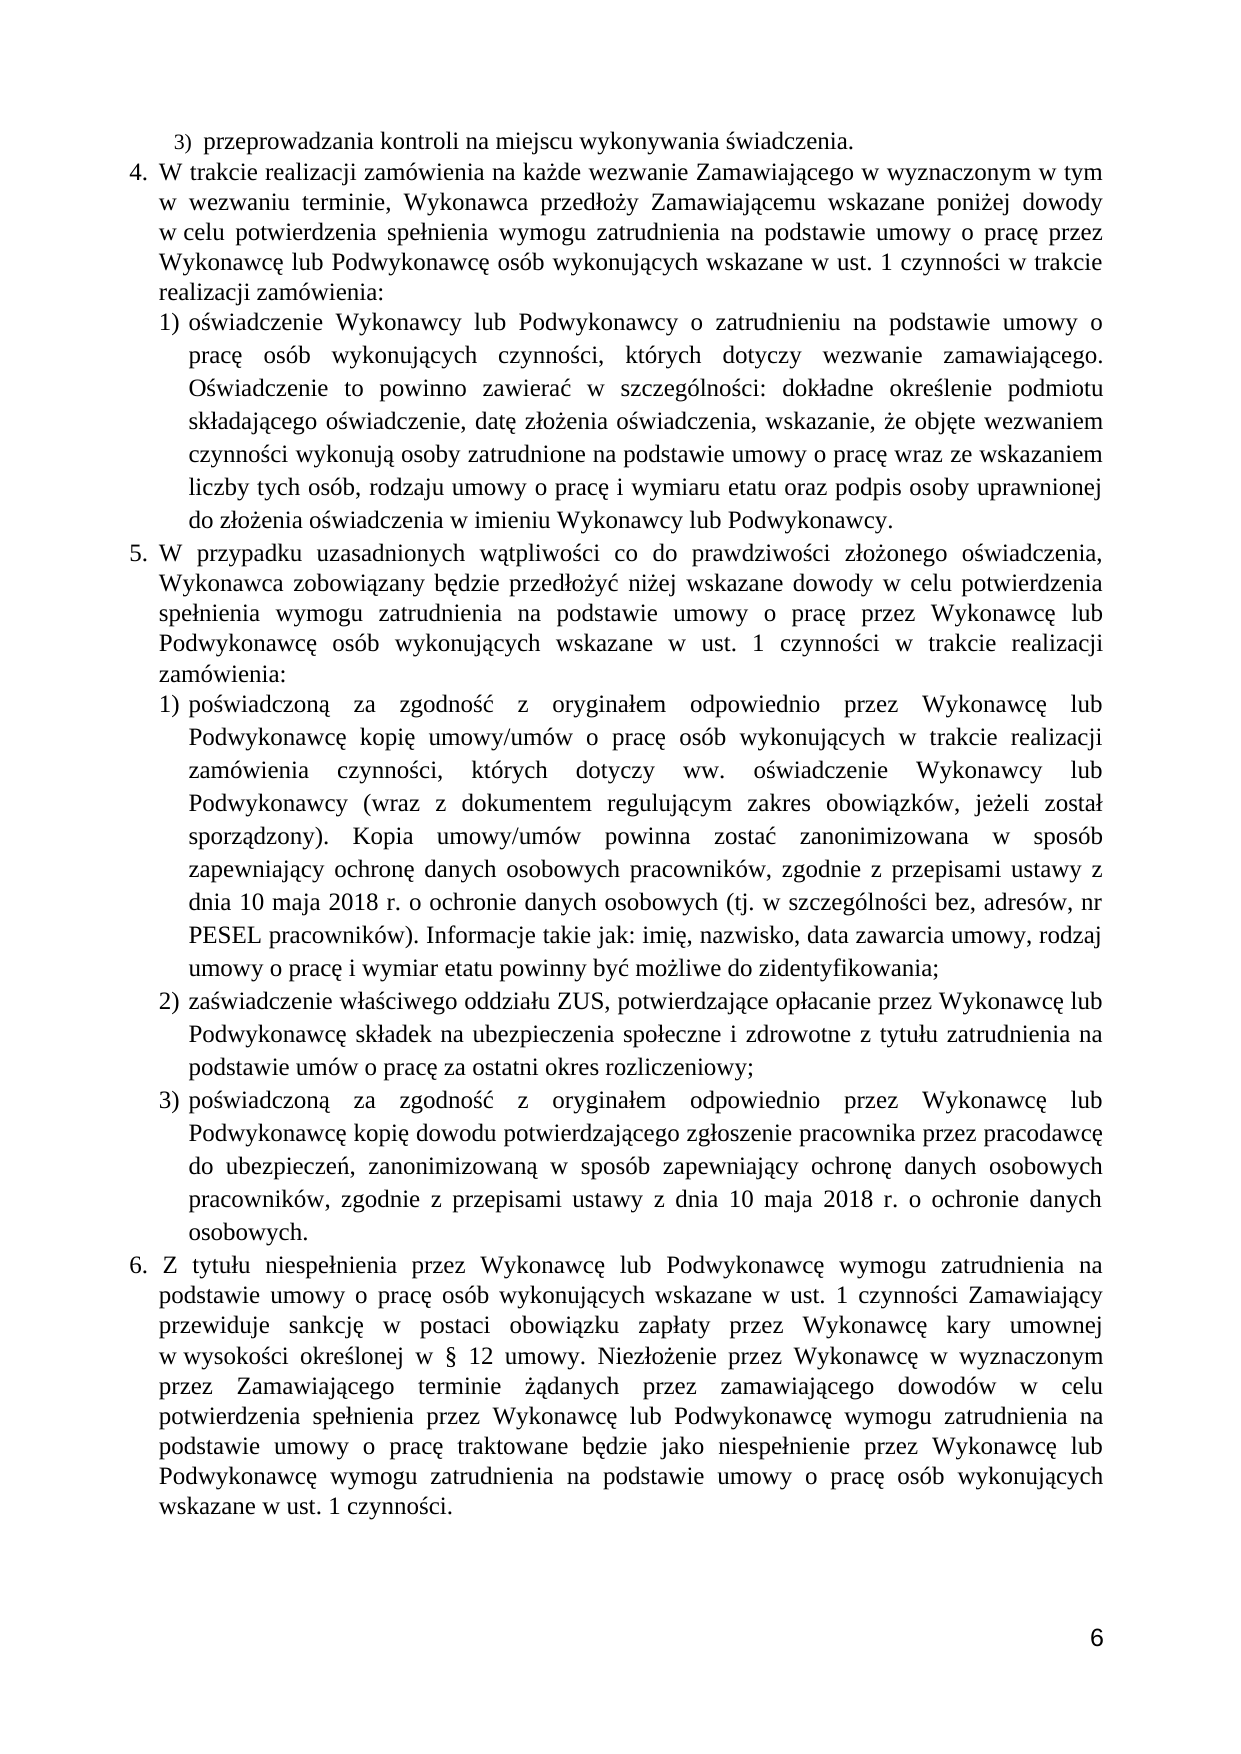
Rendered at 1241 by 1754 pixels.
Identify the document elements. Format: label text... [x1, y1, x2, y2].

list W przypadku uzasadnionych wątpliwości co do prawdziwości złożonego oświadczenia, Wykonawca zobowiązany będzie przedłożyć niżej wskazane dowody w celu potwierdzenia spełnienia wymogu zatrudnienia na podstawie umowy o pracę przez Wykonawcę lub Podwykonawcę osób wykonujących wskazane w ust. 1 czynności w trakcie realizacji zamówienia: [129, 538, 1104, 687]
list zaświadczenie właściwego oddziału ZUS, potwierdzające opłacanie przez Wykonawcę lub Podwykonawcę składek na ubezpieczenia społeczne i zdrowotne z tytułu zatrudnienia na podstawie umów o pracę za ostatni okres rozliczeniowy; [159, 986, 1103, 1081]
text 6. Z tytułu niespełnienia przez Wykonawcę lub Podwykonawcę wymogu zatrudnienia na podstawie umowy o pracę osób wykonujących wskazane w ust. 1 czynności Zamawiający przewiduje sankcję w postaci obowiązku zapłaty przez Wykonawcę kary umownej w wysokości określonej w § 12 umowy. Niezłożenie przez Wykonawcę w wyznaczonym przez Zamawiającego terminie żądanych przez zamawiającego dowodów w celu potwierdzenia spełnienia przez Wykonawcę lub Podwykonawcę wymogu zatrudnienia na podstawie umowy o pracę traktowane będzie jako niespełnienie przez Wykonawcę lub Podwykonawcę wymogu zatrudnienia na podstawie umowy o pracę osób wykonujących wskazane w ust. 1 czynności. [129, 1250, 1104, 1520]
list poświadczoną za zgodność z oryginałem odpowiednio przez Wykonawcę lub Podwykonawcę kopię umowy/umów o pracę osób wykonujących w trakcie realizacji zamówienia czynności, których dotyczy ww. oświadczenie Wykonawcy lub Podwykonawcy (wraz z dokumentem regulującym zakres obowiązków, jeżeli został sporządzony). Kopia umowy/umów powinna zostać zanonimizowana w sposób zapewniający ochronę danych osobowych pracowników, zgodnie z przepisami ustawy z dnia 10 maja 2018 r. o ochronie danych osobowych (tj. w szczególności bez, adresów, nr PESEL pracowników). Informacje takie jak: imię, nazwisko, data zawarcia umowy, rodzaj umowy o pracę i wymiar etatu powinny być możliwe do zidentyfikowania; [159, 689, 1103, 982]
list przeprowadzania kontroli na miejscu wykonywania świadczenia. [173, 126, 1103, 155]
list oświadczenie Wykonawcy lub Podwykonawcy o zatrudnieniu na podstawie umowy o pracę osób wykonujących czynności, których dotyczy wezwanie zamawiającego. Oświadczenie to powinno zawierać w szczególności: dokładne określenie podmiotu składającego oświadczenie, datę złożenia oświadczenia, wskazanie, że objęte wezwaniem czynności wykonują osoby zatrudnione na podstawie umowy o pracę wraz ze wskazaniem liczby tych osób, rodzaju umowy o pracę i wymiaru etatu oraz podpis osoby uprawnionej do złożenia oświadczenia w imieniu Wykonawcy lub Podwykonawcy. [159, 307, 1104, 534]
list poświadczoną za zgodność z oryginałem odpowiednio przez Wykonawcę lub Podwykonawcę kopię dowodu potwierdzającego zgłoszenie pracownika przez pracodawcę do ubezpieczeń, zanonimizowaną w sposób zapewniający ochronę danych osobowych pracowników, zgodnie z przepisami ustawy z dnia 10 maja 2018 r. o ochronie danych osobowych. [159, 1085, 1103, 1246]
list W trakcie realizacji zamówienia na każde wezwanie Zamawiającego w wyznaczonym w tym w wezwaniu terminie, Wykonawca przedłoży Zamawiającemu wskazane poniżej dowody w celu potwierdzenia spełnienia wymogu zatrudnienia na podstawie umowy o pracę przez Wykonawcę lub Podwykonawcę osób wykonujących wskazane w ust. 1 czynności w trakcie realizacji zamówienia: [129, 157, 1103, 306]
